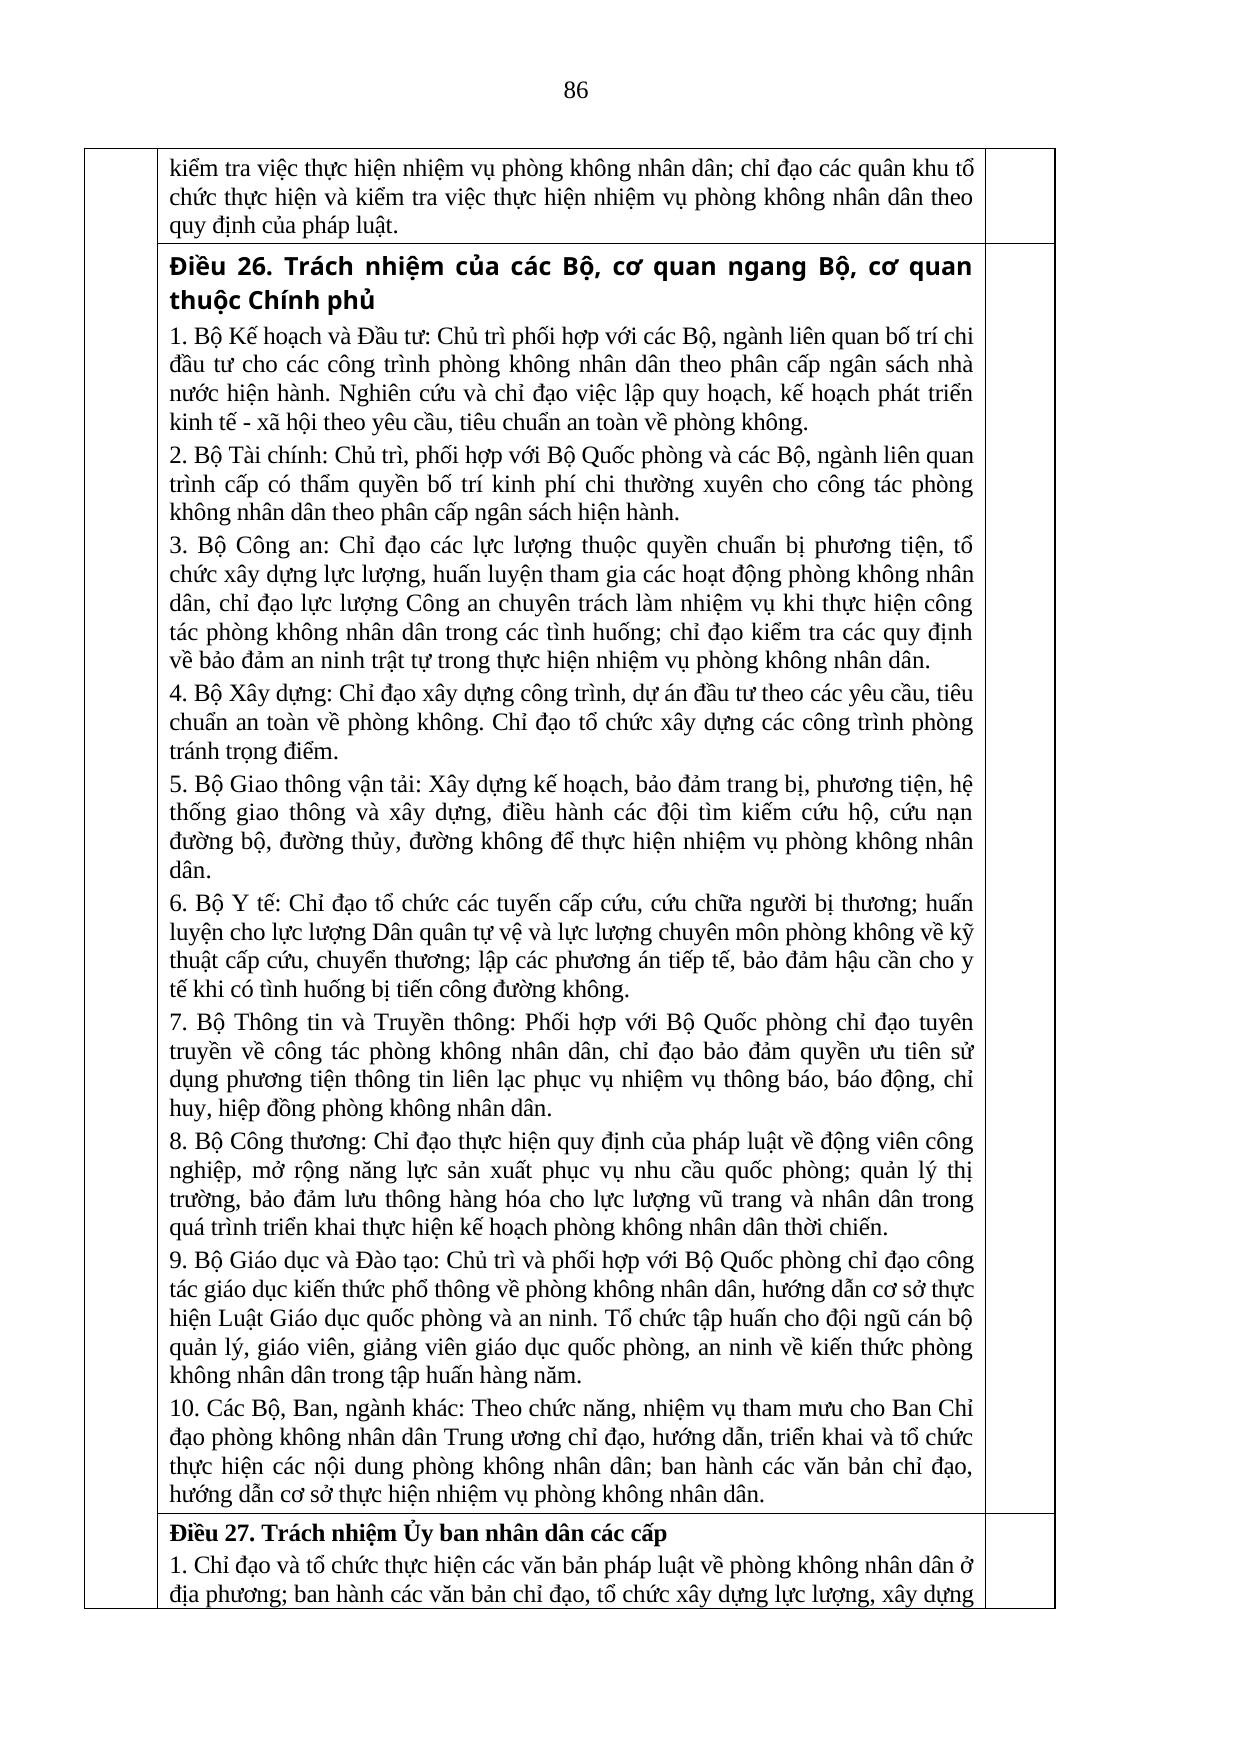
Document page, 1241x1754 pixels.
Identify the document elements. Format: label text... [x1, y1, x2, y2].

table_cell Điều 26. Trách nhiệm của các Bộ, cơ quan ngang Bộ, cơ quan thuộc Chính phủ 1. Bộ Kế hoạch và Đầu tư: Chủ trì phối hợp với các Bộ, ngành liên quan bố trí chi đầu tư cho các công trình phòng không nhân dân theo phân cấp ngân sách nhà nước hiện hành. Nghiên cứu và chỉ đạo việc lập quy hoạch, kế hoạch phát triển kinh tế - xã hội theo yêu cầu, tiêu chuẩn an toàn về phòng không. 2. Bộ Tài chính: Chủ trì, phối hợp với Bộ Quốc phòng và các Bộ, ngành liên quan trình cấp có thẩm quyền bố trí kinh phí chi thường xuyên cho công tác phòng không nhân dân theo phân cấp ngân sách hiện hành. 3. Bộ Công an: Chỉ đạo các lực lượng thuộc quyền chuẩn bị phương tiện, tổ chức xây dựng lực lượng, huấn luyện tham gia các hoạt động phòng không nhân dân, chỉ đạo lực lượng Công an chuyên trách làm nhiệm vụ khi thực hiện công tác phòng không nhân dân trong các tình huống; chỉ đạo kiểm tra các quy định về bảo đảm an ninh trật tự trong thực hiện nhiệm vụ phòng không nhân dân. 4. Bộ Xây dựng: Chỉ đạo xây dựng công trình, dự án đầu tư theo các yêu cầu, tiêu chuẩn an toàn về phòng không. Chỉ đạo tổ chức xây dựng các công trình phòng tránh trọng điểm. 5. Bộ Giao thông vận tải: Xây dựng kế hoạch, bảo đảm trang bị, phương tiện, hệ thống giao thông và xây dựng, điều hành các đội tìm kiếm cứu hộ, cứu nạn đường bộ, đường thủy, đường không để thực hiện nhiệm vụ phòng không nhân dân. 6. Bộ Y tế: Chỉ đạo tổ chức các tuyến cấp cứu, cứu chữa người bị thương; huấn luyện cho lực lượng Dân quân tự vệ và lực lượng chuyên môn phòng không về kỹ thuật cấp cứu, chuyển thương; lập các phương án tiếp tế, bảo đảm hậu cần cho y tế khi có tình huống bị tiến công đường không. 7. Bộ Thông tin và Truyền thông: Phối hợp với Bộ Quốc phòng chỉ đạo tuyên truyền về công tác phòng không nhân dân, chỉ đạo bảo đảm quyền ưu tiên sử dụng phương tiện thông tin liên lạc phục vụ nhiệm vụ thông báo, báo động, chỉ huy, hiệp đồng phòng không nhân dân. 8. Bộ Công thương: Chỉ đạo thực hiện quy định của pháp luật về động viên công nghiệp, mở rộng năng lực sản xuất phục vụ nhu cầu quốc phòng; quản lý thị trường, bảo đảm lưu thông hàng hóa cho lực lượng vũ trang và nhân dân trong quá trình triển khai thực hiện kế hoạch phòng không nhân dân thời chiến. 9. Bộ Giáo dục và Đào tạo: Chủ trì và phối hợp với Bộ Quốc phòng chỉ đạo công tác giáo dục kiến thức phổ thông về phòng không nhân dân, hướng dẫn cơ sở thực hiện Luật Giáo dục quốc phòng và an ninh. Tổ chức tập huấn cho đội ngũ cán bộ quản lý, giáo viên, giảng viên giáo dục quốc phòng, an ninh về kiến thức phòng không nhân dân trong tập huấn hàng năm. 10. Các Bộ, Ban, ngành khác: Theo chức năng, nhiệm vụ tham mưu cho Ban Chỉ đạo phòng không nhân dân Trung ương chỉ đạo, hướng dẫn, triển khai và tổ chức thực hiện các nội dung phòng không nhân dân; ban hành các văn bản chỉ đạo, hướng dẫn cơ sở thực hiện nhiệm vụ phòng không nhân dân. [158, 244, 985, 1512]
table_cell [986, 244, 1054, 1512]
table_cell [986, 149, 1054, 243]
table_cell [986, 1514, 1054, 1608]
